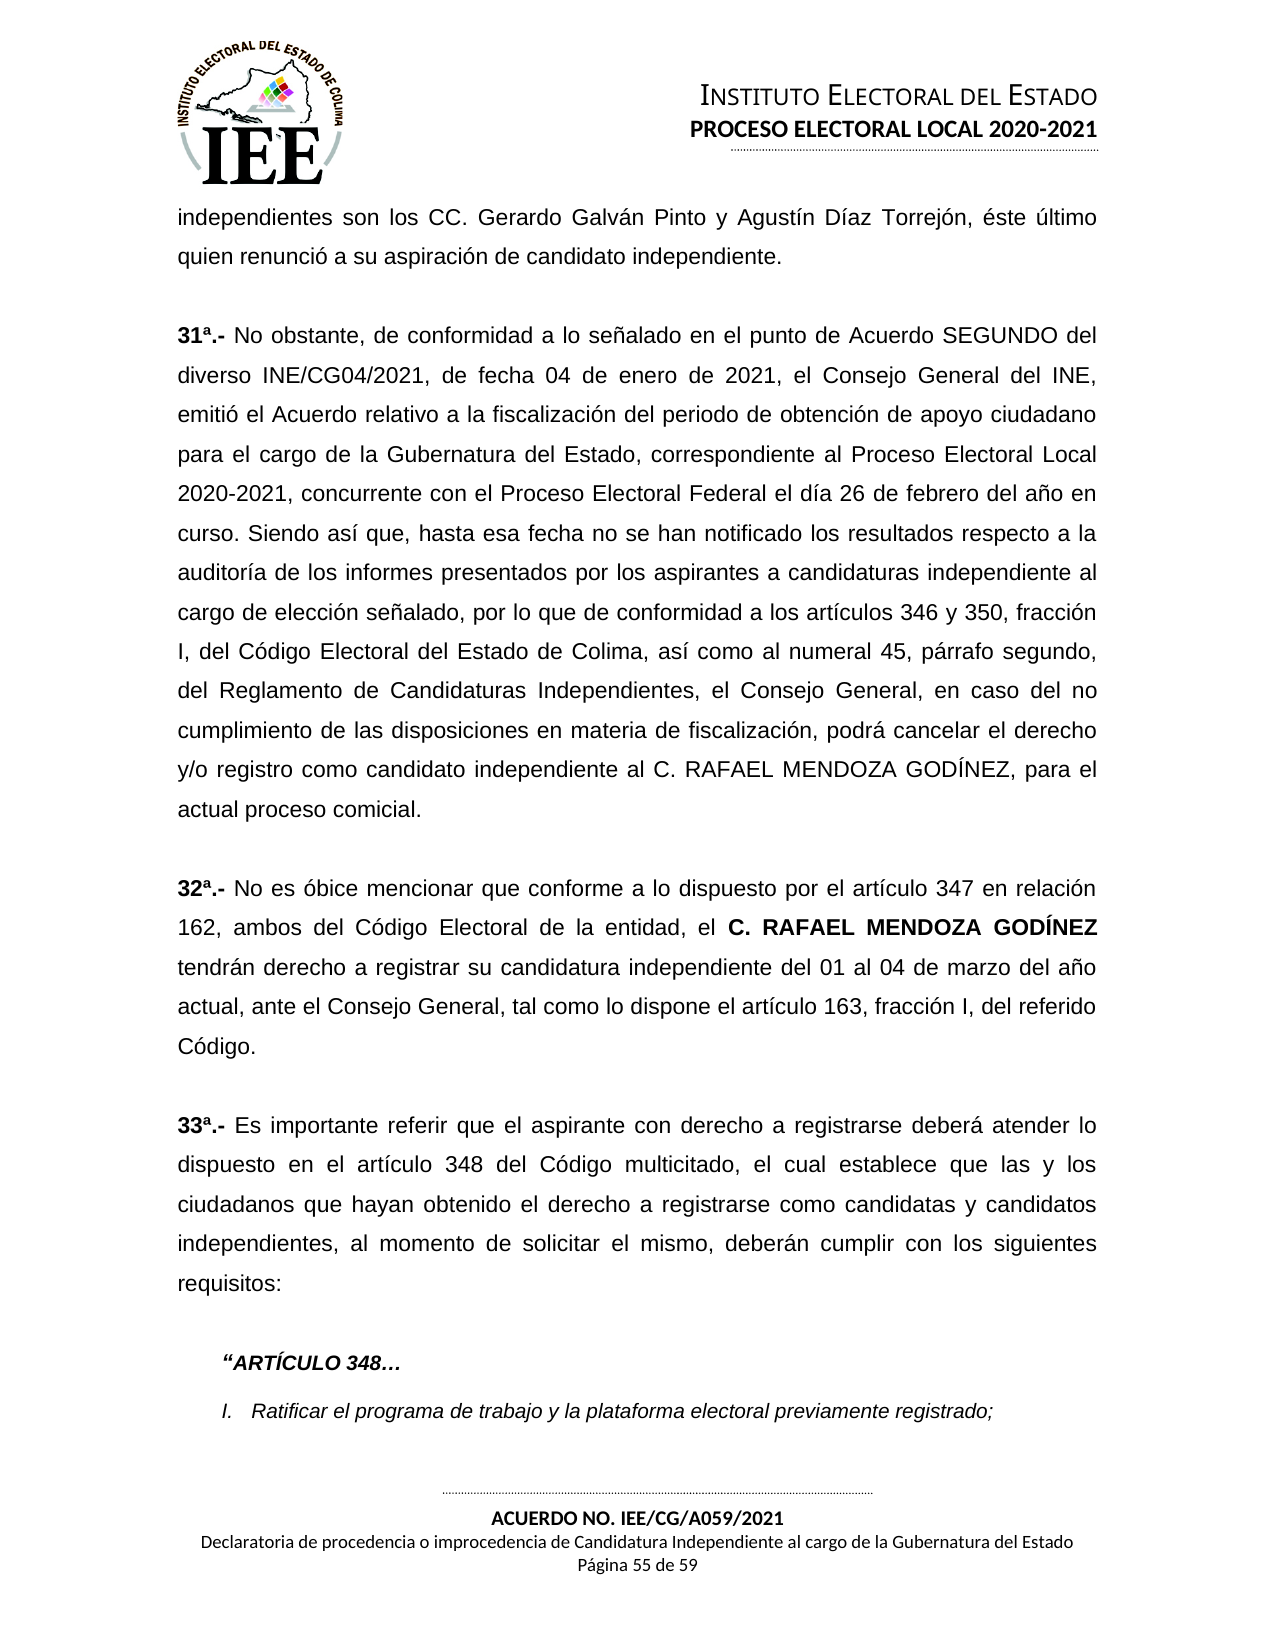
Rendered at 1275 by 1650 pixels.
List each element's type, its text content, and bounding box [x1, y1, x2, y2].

picture [177, 41, 343, 192]
text 32ª.- No es óbice mencionar que conforme a lo dispuesto por el artículo 347 en relación 162, ambos del Código Electoral de la entidad, el C. RAFAEL MENDOZA GODÍNEZ tendrán derecho a registrar su candidatura independiente del 01 al 04 de marzo del año actual, ante el Consejo General, tal como lo dispone el artículo 163, fracción I, del referido Código. [177, 875, 1098, 1059]
text 31ª.- No obstante, de conformidad a lo señalado en el punto de Acuerdo SEGUNDO del diverso INE/CG04/2021, de fecha 04 de enero de 2021, el Consejo General del INE, emitió el Acuerdo relativo a la fiscalización del periodo de obtención de apoyo ciudadano para el cargo de la Gubernatura del Estado, correspondiente al Proceso Electoral Local 2020-2021, concurrente con el Proceso Electoral Federal el día 26 de febrero del año en curso. Siendo así que, hasta esa fecha no se han notificado los resultados respecto a la auditoría de los informes presentados por los aspirantes a candidaturas independiente al cargo de elección señalado, por lo que de conformidad a los artículos 346 y 350, fracción I, del Código Electoral del Estado de Colima, así como al numeral 45, párrafo segundo, del Reglamento de Candidaturas Independientes, el Consejo General, en caso del no cumplimiento de las disposiciones en materia de fiscalización, podrá cancelar el derecho y/o registro como candidato independiente al C. RAFAEL MENDOZA GODÍNEZ, para el actual proceso comicial. [177, 322, 1098, 822]
text “ARTÍCULO 348… [221, 1348, 1098, 1375]
list Ratificar el programa de trabajo y la plataforma electoral previamente registrado; [221, 1399, 1098, 1423]
text 33ª.- Es importante referir que el aspirante con derecho a registrarse deberá atender lo dispuesto en el artículo 348 del Código multicitado, el cual establece que las y los ciudadanos que hayan obtenido el derecho a registrarse como candidatas y candidatos independientes, al momento de solicitar el mismo, deberán cumplir con los siguientes requisitos: [177, 1112, 1098, 1296]
